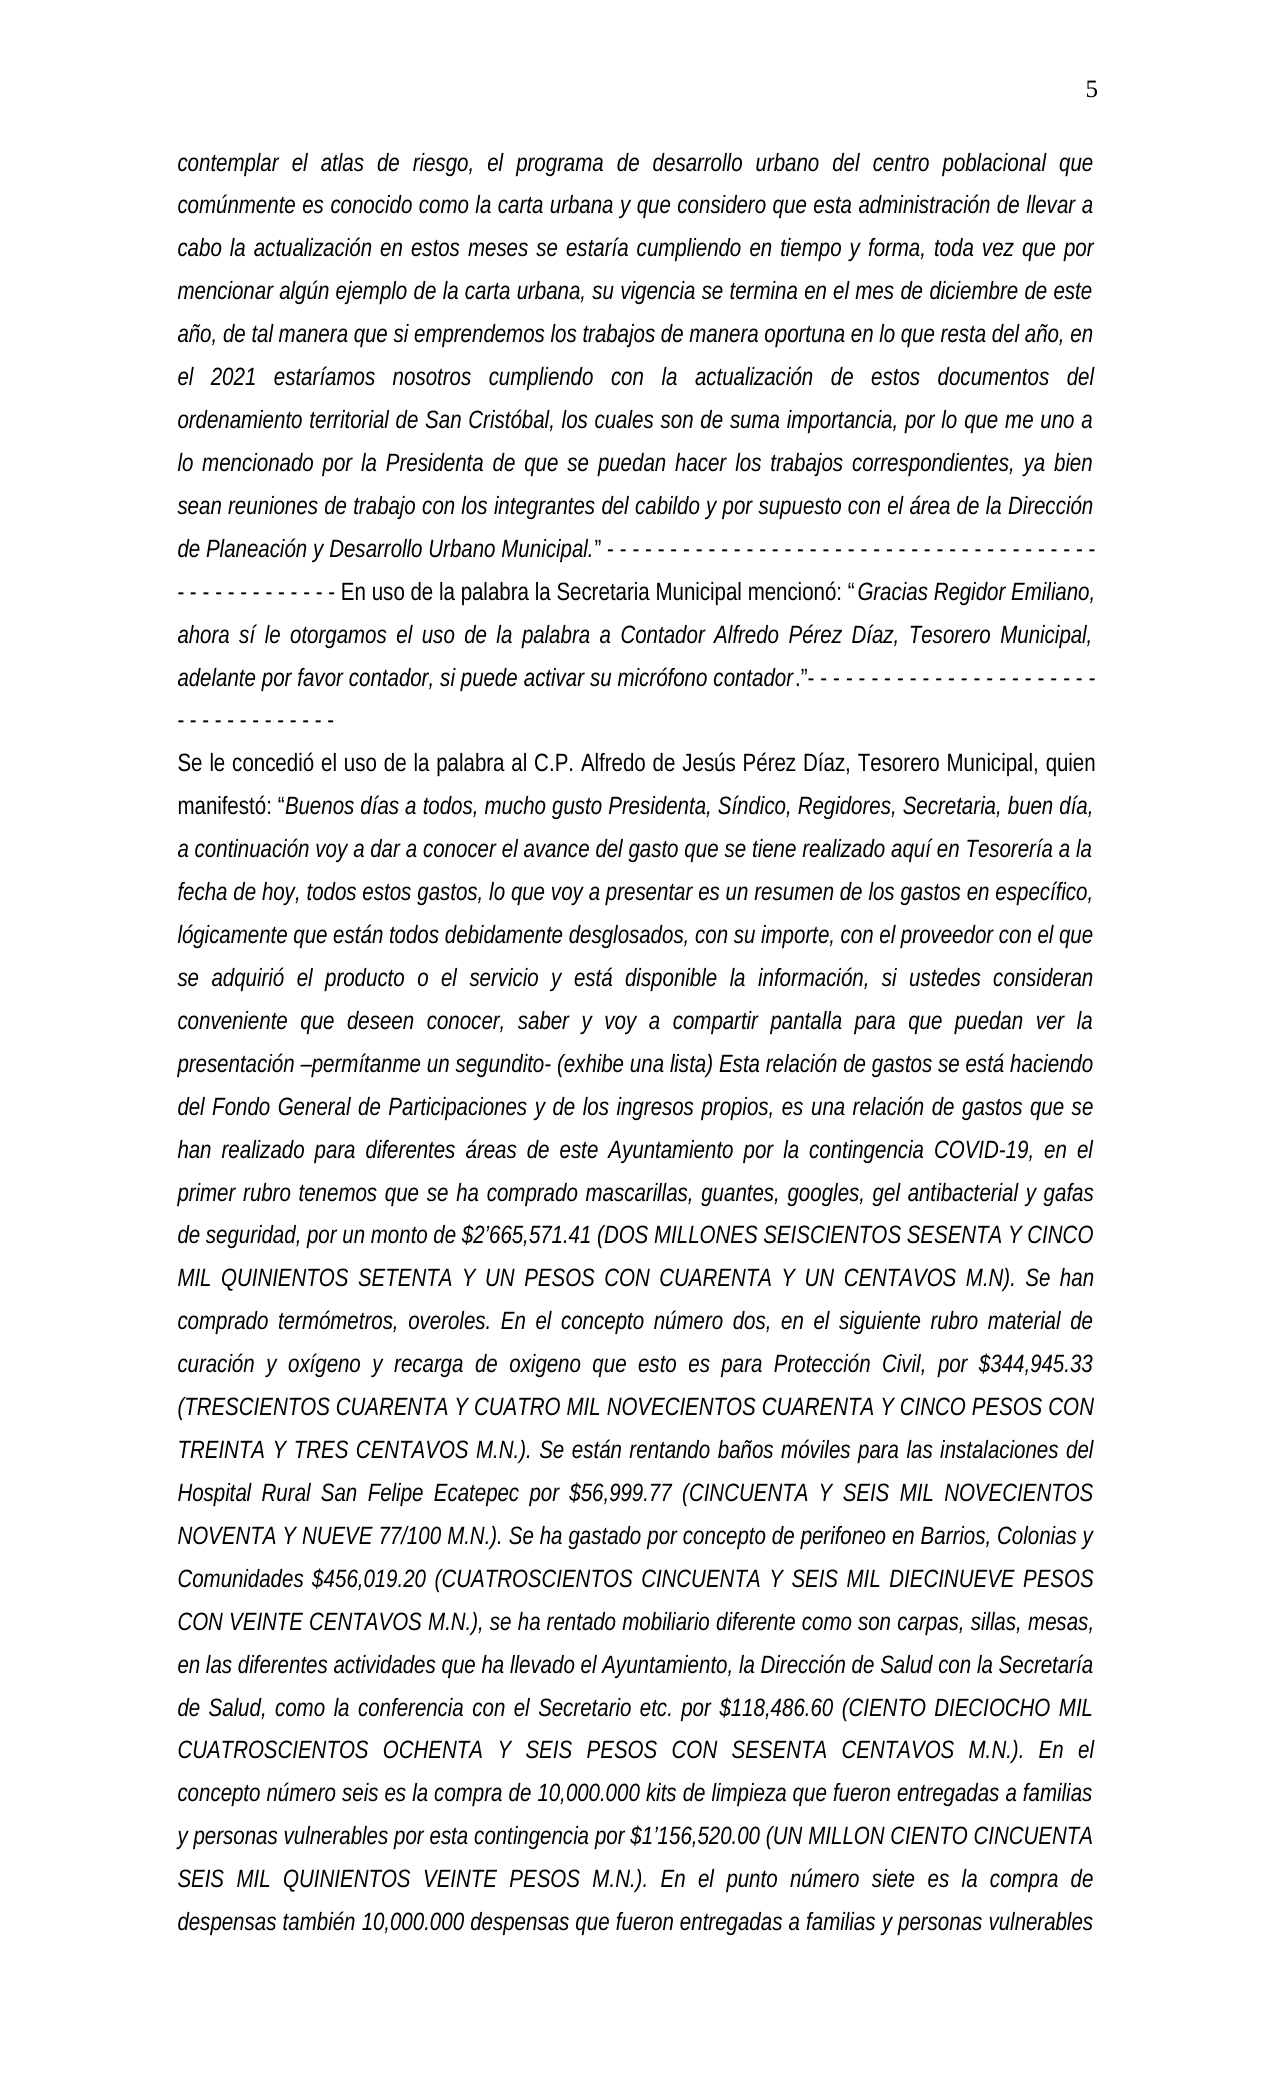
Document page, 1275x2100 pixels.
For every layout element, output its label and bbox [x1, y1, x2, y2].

text [177, 748, 1098, 1936]
text [177, 148, 1098, 734]
